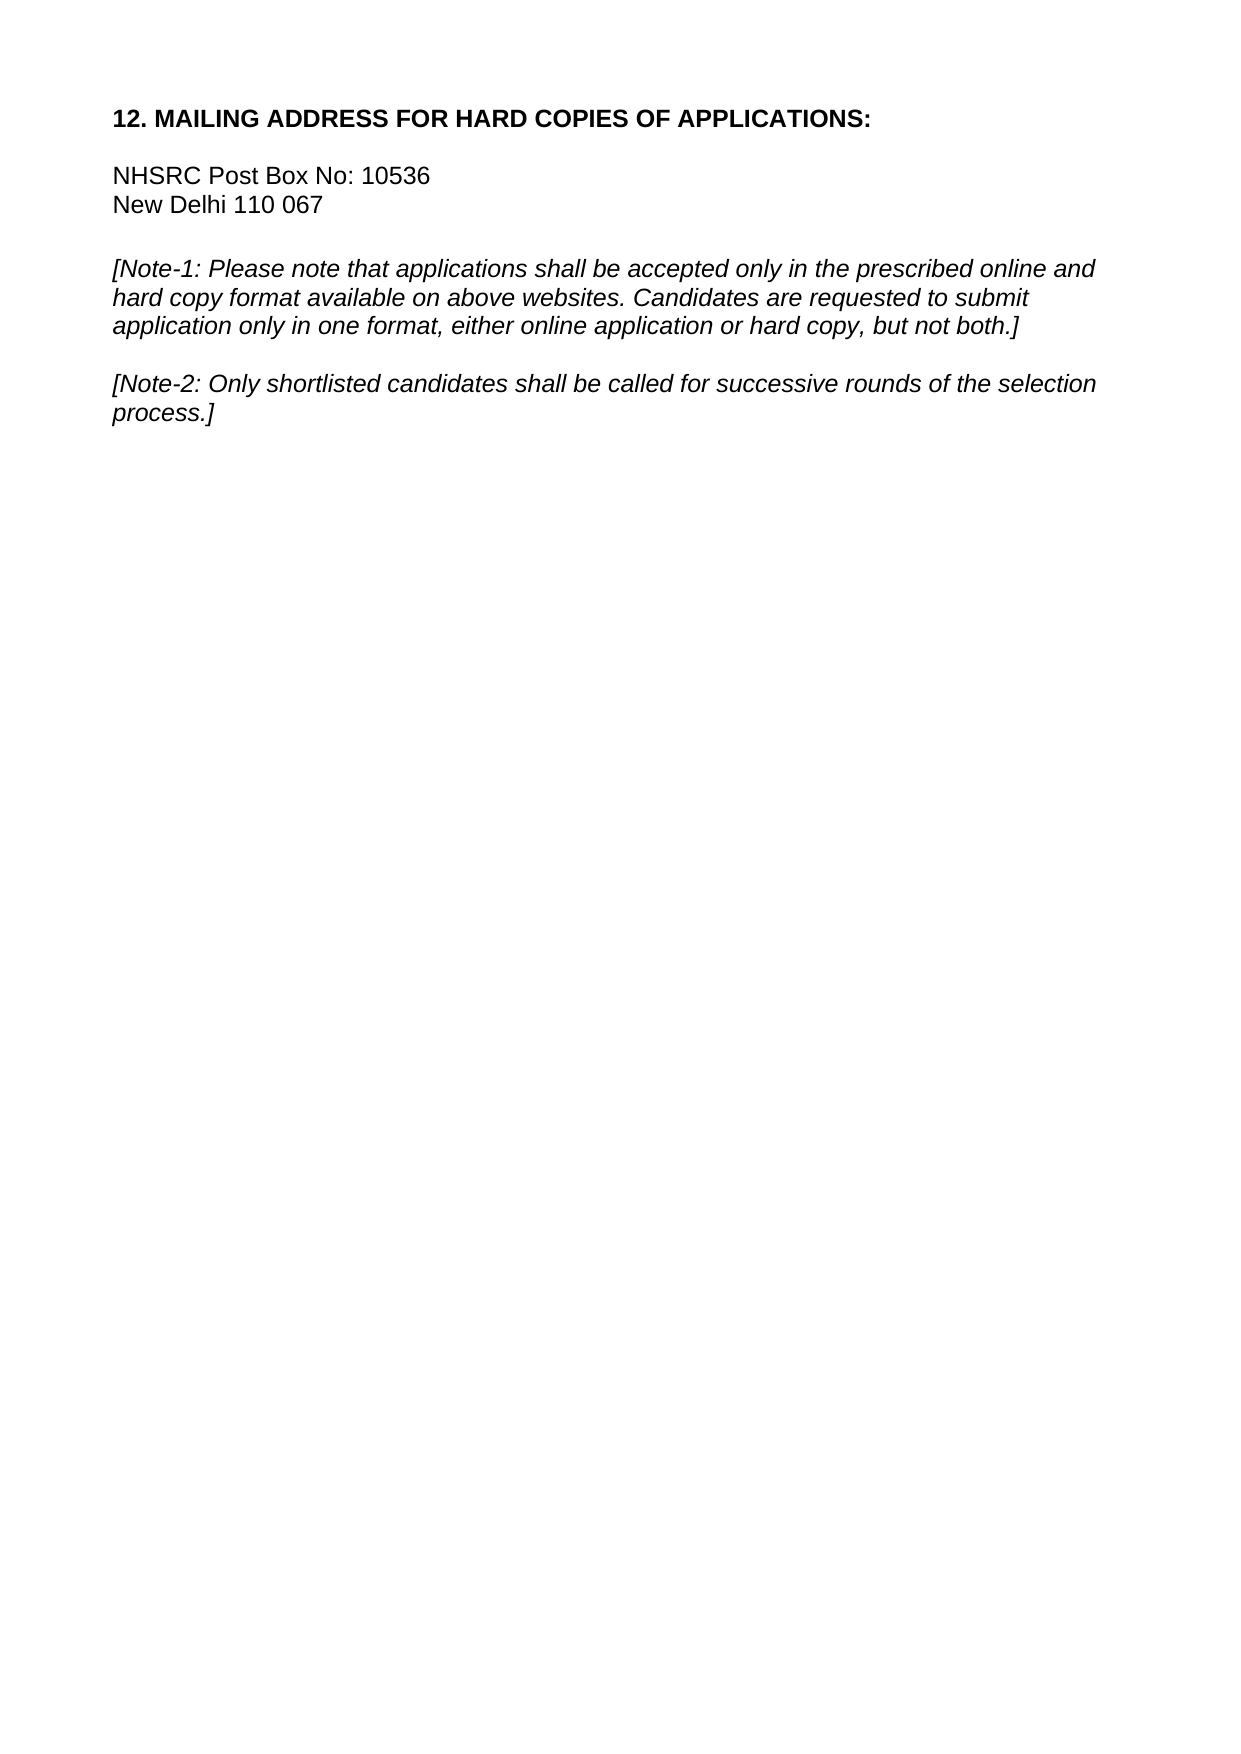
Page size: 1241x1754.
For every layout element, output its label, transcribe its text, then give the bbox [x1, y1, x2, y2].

text [Note-1: Please note that applications shall be accepted only in the prescribed online and hard copy format available on above websites. Candidates are requested to submit application only in one format, either online application or hard copy, but not both.] [112, 225, 1128, 340]
text [Note-2: Only shortlisted candidates shall be called for successive rounds of the selection process.] [112, 369, 1128, 426]
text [112, 75, 1128, 219]
